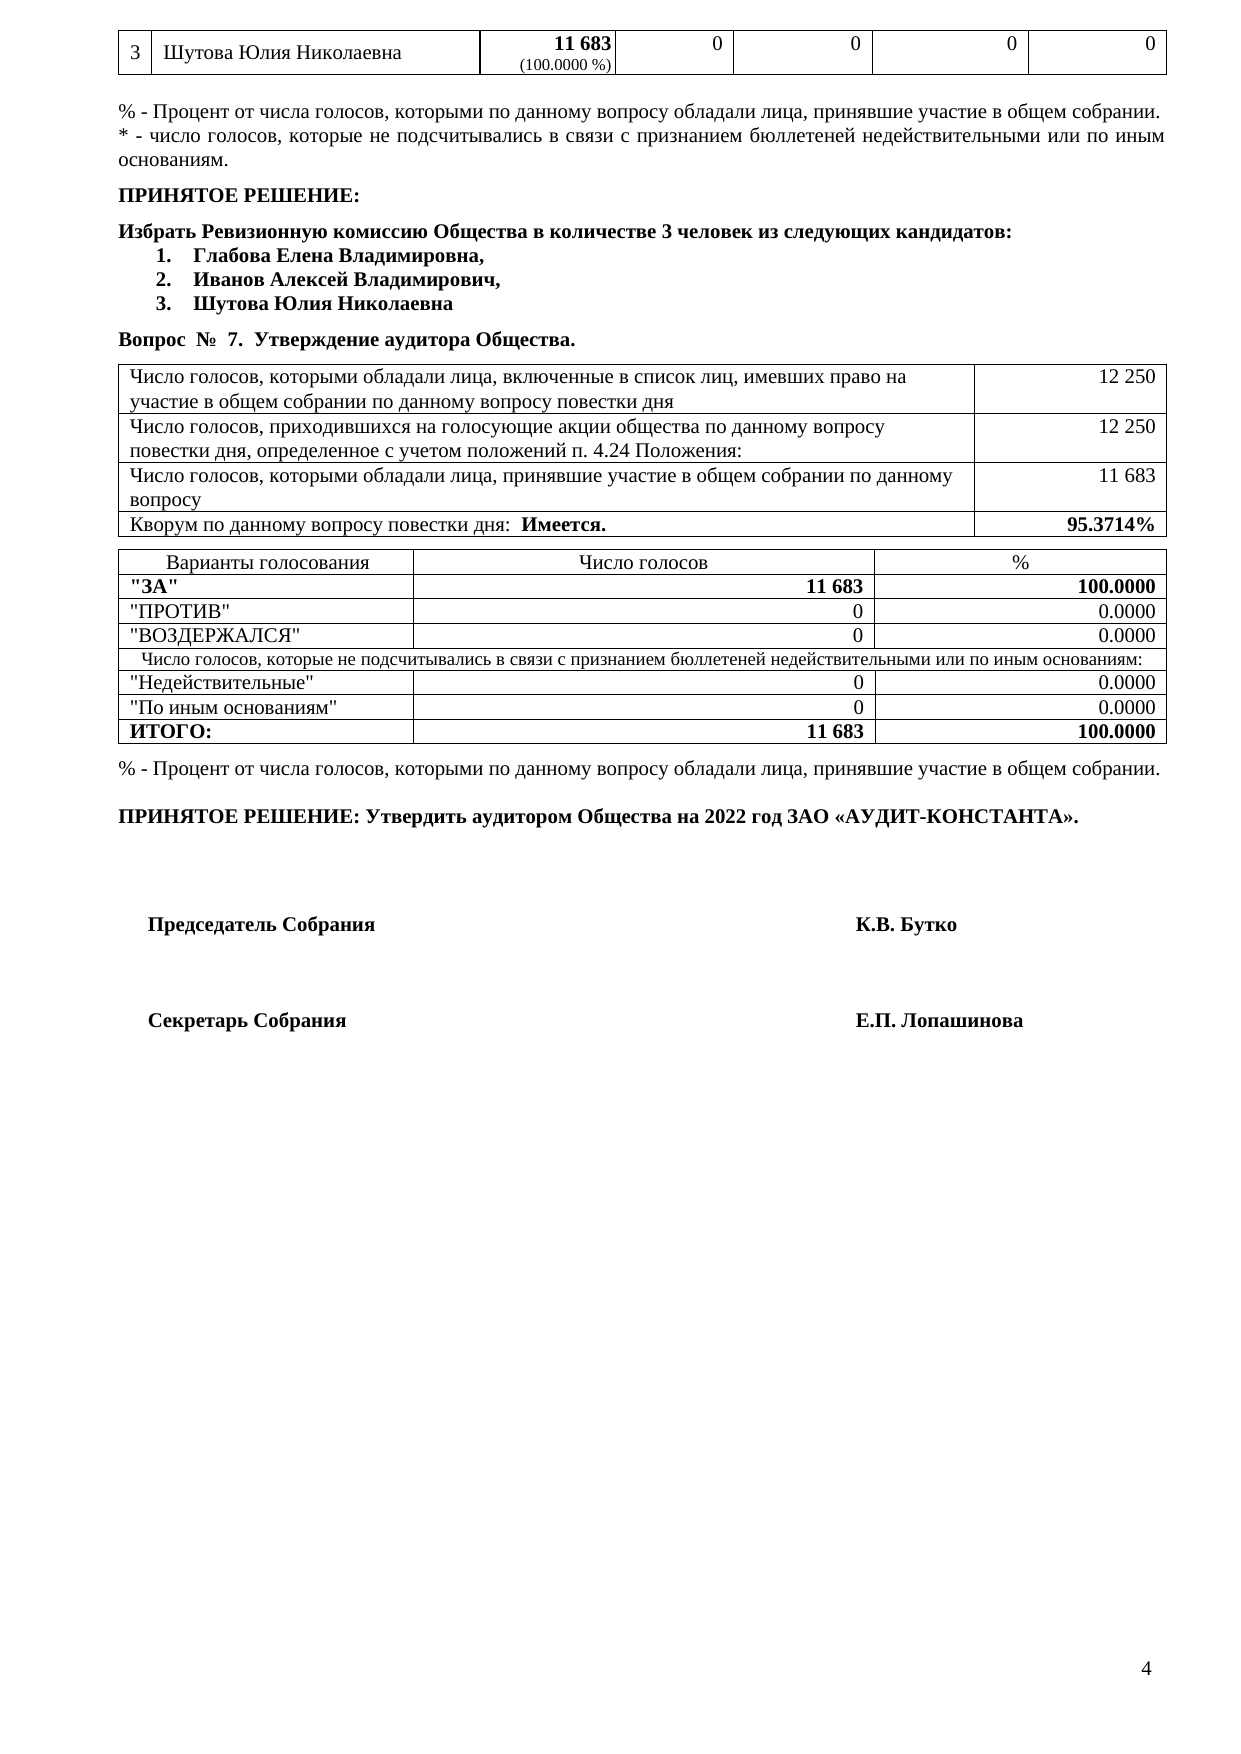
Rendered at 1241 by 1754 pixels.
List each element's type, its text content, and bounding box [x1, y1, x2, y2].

text ПРИНЯТОЕ РЕШЕНИЕ: Утвердить аудитором Общества на 2022 год ЗАО «АУДИТ-КОНСТАНТА». [118, 804, 1152, 828]
table_cell Шутова Юлия Николаевна [152, 31, 479, 74]
table_cell 0 [414, 671, 875, 694]
table_cell 3 [119, 31, 151, 74]
table_cell 11 683 [414, 575, 874, 598]
table_cell 0.0000 [876, 695, 1166, 719]
text Вопрос № 7. Утверждение аудитора Общества. [118, 327, 1152, 351]
text % - Процент от числа голосов, которыми по данному вопросу обладали лица, принявшие участие в общем собрании. [118, 99, 1167, 123]
table_cell 0 [873, 31, 1028, 74]
table_header Варианты голосования [119, 550, 413, 574]
table_cell Число голосов, которыми обладали лица, принявшие участие в общем собрании по данному вопросу [119, 463, 974, 511]
table_cell "Недействительные" [119, 671, 413, 694]
text Избрать Ревизионную комиссию Общества в количестве 3 человек из следующих кандидатов: [118, 219, 1152, 243]
table_cell 0.0000 [875, 599, 1166, 623]
text * - число голосов, которые не подсчитывались в связи с признанием бюллетеней недействительными или по иным основаниям. [118, 123, 1167, 171]
table_header Число голосов, которыми обладали лица, включенные в список лиц, имевших право на участие в общем собрании по данному вопросу повестки дня [119, 365, 974, 413]
text ПРИНЯТОЕ РЕШЕНИЕ: [118, 183, 1152, 207]
table_cell 11 683 (100.0000 %) [481, 31, 615, 74]
table_cell Число голосов, приходившихся на голосующие акции общества по данному вопросу повестки дня, определенное с учетом положений п. 4.24 Положения: [119, 414, 974, 462]
table_cell "ПРОТИВ" [119, 599, 413, 623]
table_header Число голосов [414, 550, 874, 574]
table_cell 11 683 [975, 463, 1166, 511]
table_cell Число голосов, которые не подсчитывались в связи с признанием бюллетеней недействительными или по иным основаниям: [119, 649, 1166, 669]
table_cell 0 [414, 695, 875, 719]
text % - Процент от числа голосов, которыми по данному вопросу обладали лица, принявшие участие в общем собрании. [118, 756, 1167, 780]
text Председатель Собрания К.В. Бутко [118, 912, 1167, 936]
table_cell 100.0000 [876, 720, 1166, 743]
table_header % [875, 550, 1166, 574]
table_cell 0 [734, 31, 872, 74]
table_cell 0.0000 [876, 671, 1166, 694]
table_cell 0 [1029, 31, 1166, 74]
list Иванов Алексей Владимирович, [156, 267, 1152, 291]
list Глабова Елена Владимировна, [156, 243, 1152, 267]
table_cell 0.0000 [875, 624, 1166, 647]
table_cell ИТОГО: [119, 720, 413, 743]
table_cell Кворум по данному вопросу повестки дня: Имеется. [119, 512, 974, 536]
text Секретарь Собрания Е.П. Лопашинова [118, 1008, 1167, 1032]
table_cell "ВОЗДЕРЖАЛСЯ" [119, 624, 413, 647]
table_cell 95.3714% [975, 512, 1166, 536]
table_cell 0 [414, 599, 874, 623]
table_cell 0 [616, 31, 733, 74]
table_cell "ЗА" [119, 575, 413, 598]
table_cell "По иным основаниям" [119, 695, 413, 719]
table_cell 0 [414, 624, 874, 647]
table_cell 11 683 [414, 720, 875, 743]
table_cell 100.0000 [875, 575, 1166, 598]
table_header 12 250 [975, 365, 1166, 413]
list Шутова Юлия Николаевна [156, 291, 1152, 315]
table_cell 12 250 [975, 414, 1166, 462]
